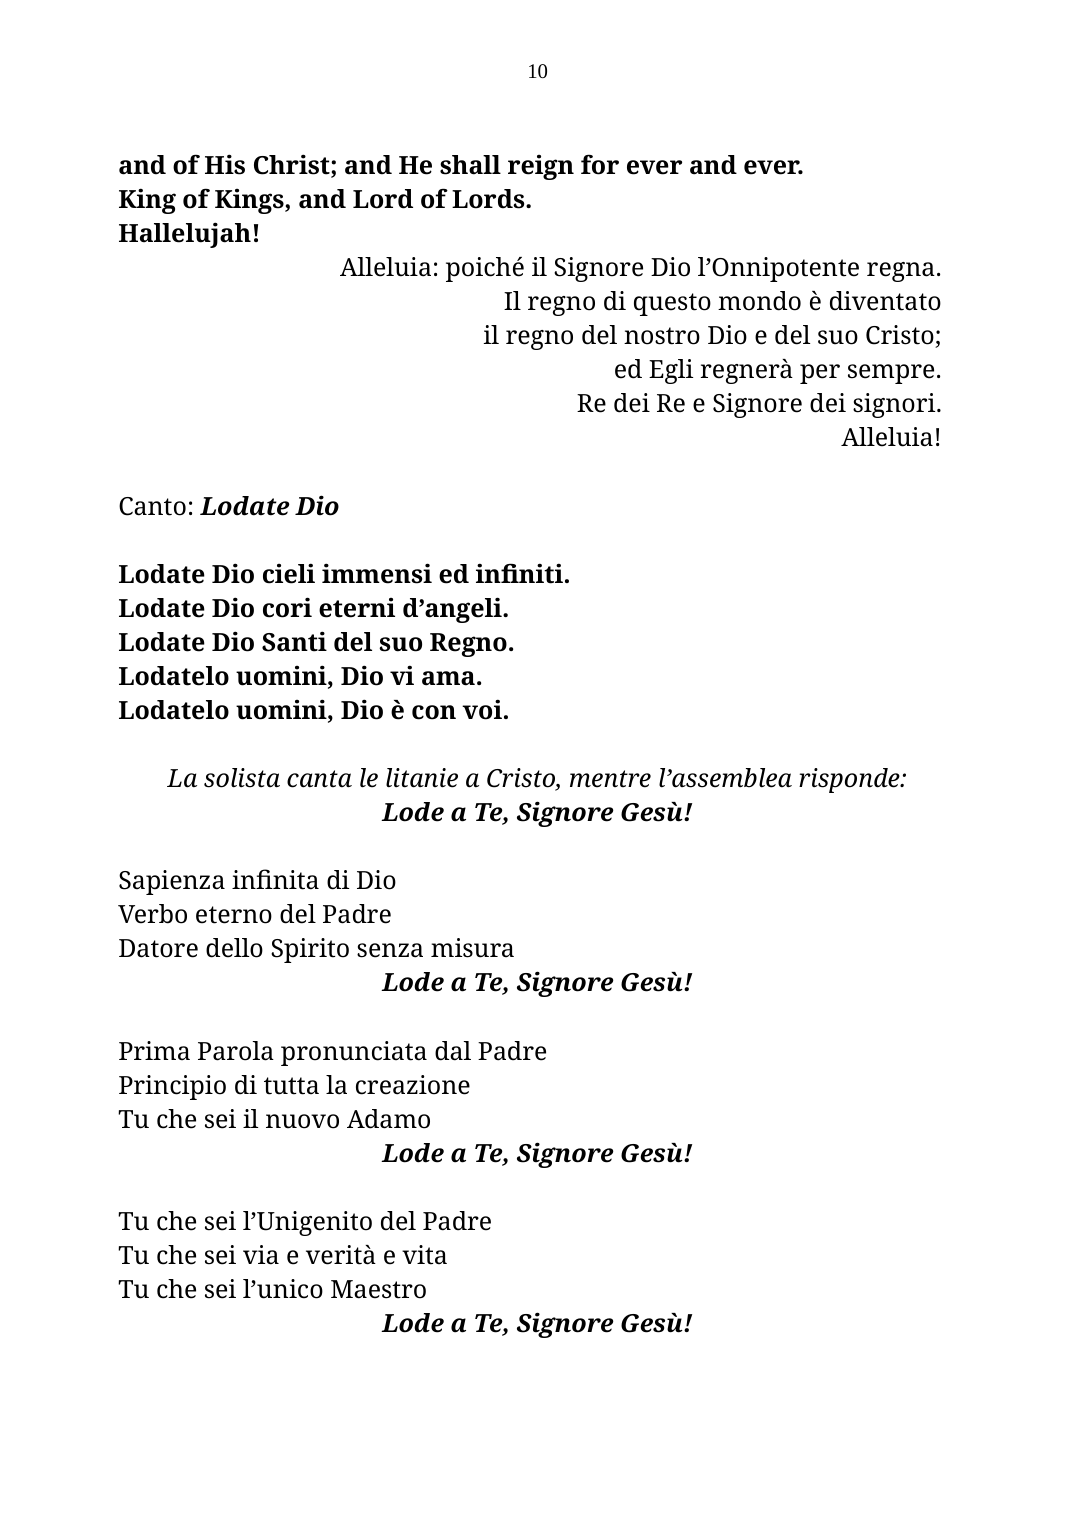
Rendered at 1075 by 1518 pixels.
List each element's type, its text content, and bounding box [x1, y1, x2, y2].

text Re dei Re e Signore dei signori. [118, 386, 942, 420]
text Canto: Lodate Dio [118, 488, 942, 522]
text Lodate Dio cieli immensi ed infiniti. [118, 556, 942, 590]
text Sapienza infinita di Dio [118, 863, 957, 897]
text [118, 148, 942, 250]
text Il regno di questo mondo è diventato [118, 284, 942, 318]
text il regno del nostro Dio e del suo Cristo; [118, 318, 942, 352]
text Tu che sei via e verità e vita [118, 1238, 957, 1272]
text La solista canta le litanie a Cristo, mentre l’assemblea risponde: [118, 761, 957, 795]
text Lode a Te, Signore Gesù! [118, 1135, 957, 1169]
text Lodatelo uomini, Dio è con voi. [118, 693, 942, 727]
text ed Egli regnerà per sempre. [118, 352, 942, 386]
text Datore dello Spirito senza misura [118, 931, 957, 965]
text Lode a Te, Signore Gesù! [118, 965, 957, 999]
text Lodate Dio cori eterni d’angeli. [118, 590, 942, 624]
text Tu che sei l’unico Maestro [118, 1272, 957, 1306]
text Lode a Te, Signore Gesù! [118, 1306, 957, 1340]
text Lodatelo uomini, Dio vi ama. [118, 658, 942, 693]
text Prima Parola pronunciata dal Padre [118, 1033, 957, 1067]
text Tu che sei il nuovo Adamo [118, 1101, 957, 1135]
text Principio di tutta la creazione [118, 1067, 957, 1101]
text Alleluia: poiché il Signore Dio l’Onnipotente regna. [118, 250, 942, 284]
text Alleluia! [118, 420, 942, 454]
text Tu che sei l’Unigenito del Padre [118, 1203, 957, 1238]
text Lodate Dio Santi del suo Regno. [118, 624, 942, 658]
text Verbo eterno del Padre [118, 897, 957, 931]
text Lode a Te, Signore Gesù! [118, 795, 957, 829]
